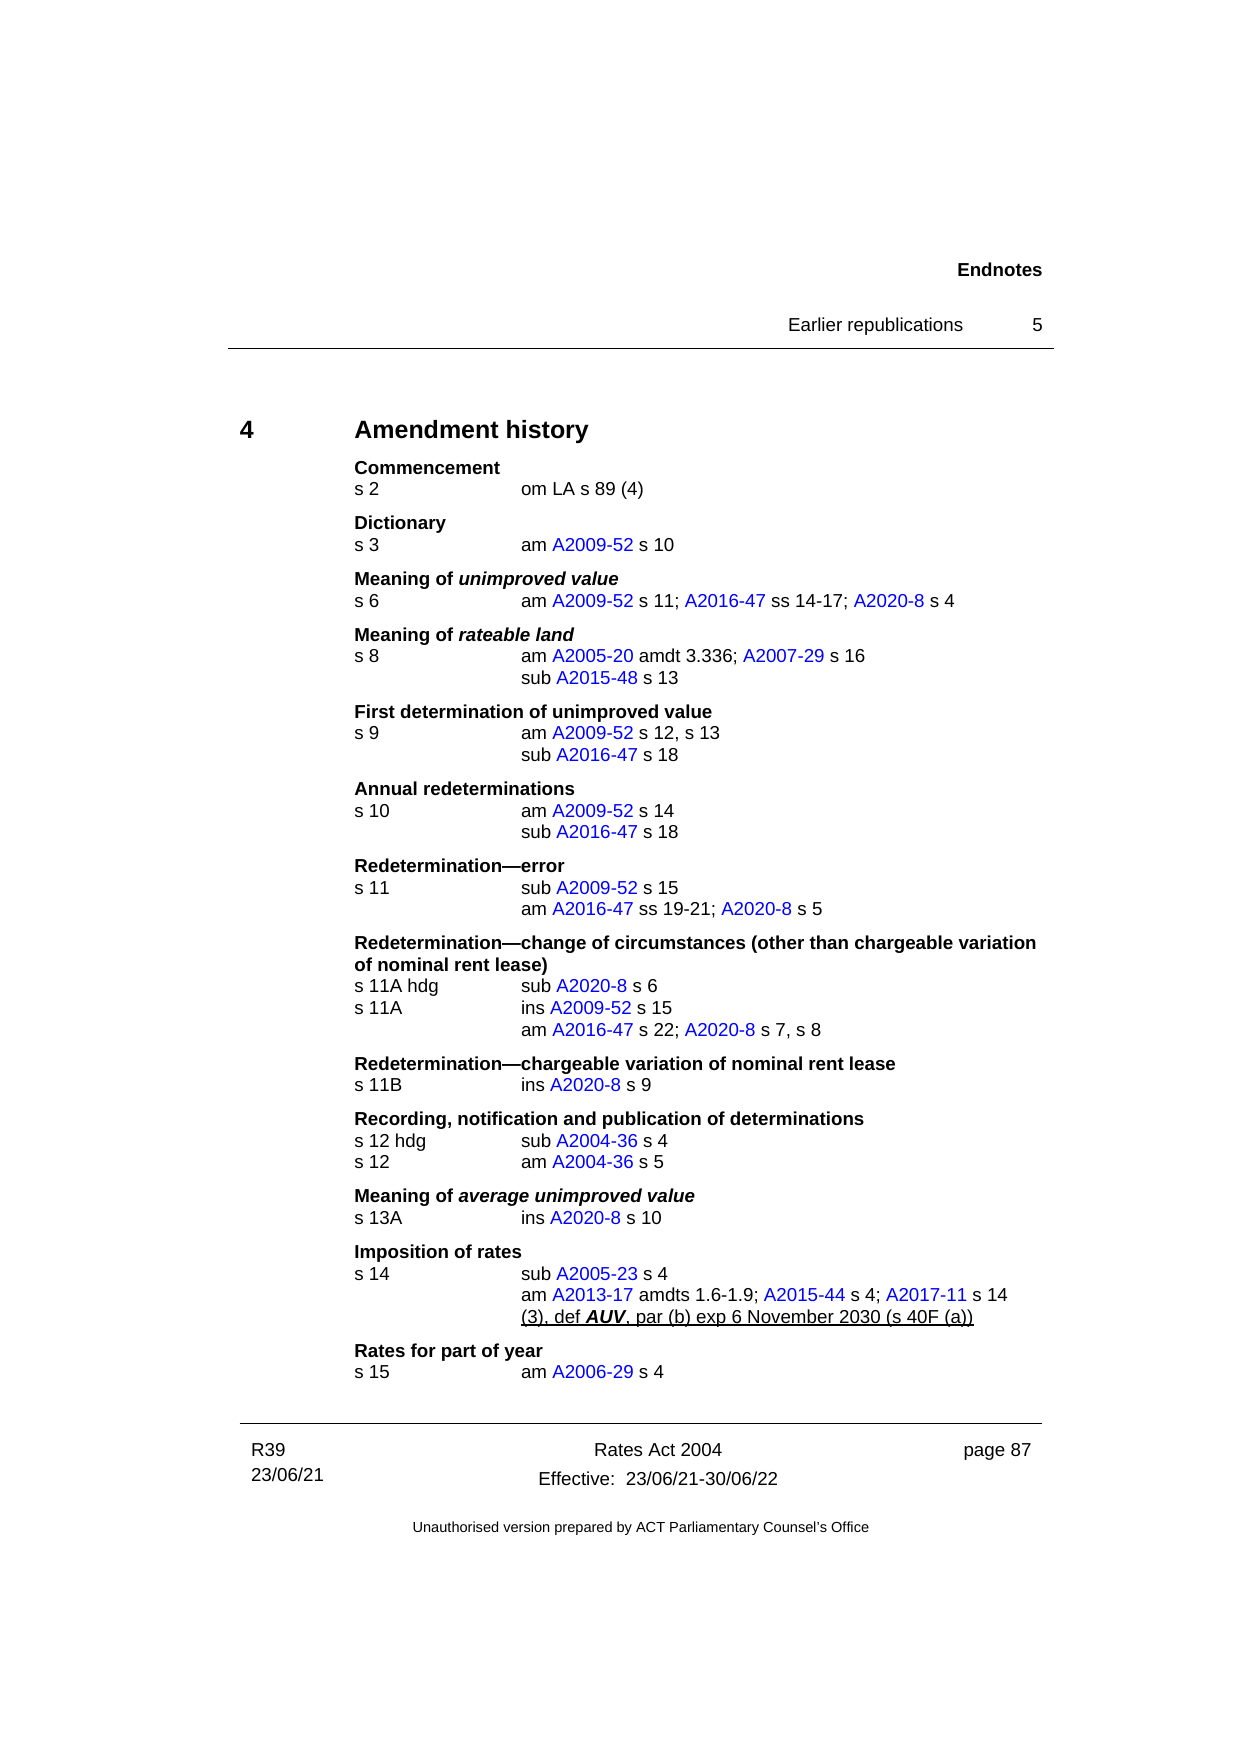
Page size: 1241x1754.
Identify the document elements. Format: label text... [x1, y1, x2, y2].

text s 11 sub A2009-52 s 15 [354, 877, 1042, 898]
text First determination of unimproved value [354, 701, 1042, 722]
text Meaning of average unimproved value [354, 1185, 1042, 1207]
text s 6 am A2009-52 s 11; A2016-47 ss 14-17; A2020-8 s 4 [354, 589, 1042, 611]
text 4 Amendment history [239, 415, 1042, 444]
text Redetermination—chargeable variation of nominal rent lease [354, 1052, 1042, 1074]
text Dictionary [354, 512, 1042, 534]
text s 12 hdg sub A2004-36 s 4 [354, 1130, 1042, 1151]
text s 15 am A2006-29 s 4 [354, 1361, 1042, 1383]
text s 10 am A2009-52 s 14 [354, 799, 1042, 821]
text s 11A hdg sub A2020-8 s 6 [354, 975, 1042, 997]
text s 3 am A2009-52 s 10 [354, 534, 1042, 555]
text Recording, notification and publication of determinations [354, 1108, 1042, 1130]
text am A2013-17 amdts 1.6-1.9; A2015-44 s 4; A2017-11 s 14 [354, 1284, 1042, 1306]
text Meaning of rateable land [354, 623, 1042, 645]
text s 11B ins A2020-8 s 9 [354, 1074, 1042, 1096]
text Meaning of unimproved value [354, 568, 1042, 589]
text Commencement [354, 457, 1042, 478]
text s 8 am A2005-20 amdt 3.336; A2007-29 s 16 [354, 645, 1042, 667]
text sub A2016-47 s 18 [354, 744, 1042, 765]
text s 9 am A2009-52 s 12, s 13 [354, 722, 1042, 744]
text s 11A ins A2009-52 s 15 [354, 997, 1042, 1018]
text Imposition of rates [354, 1241, 1042, 1262]
text am A2016-47 ss 19-21; A2020-8 s 5 [354, 898, 1042, 920]
text sub A2016-47 s 18 [354, 821, 1042, 842]
text Rates for part of year [354, 1340, 1042, 1361]
text (3), def AUV, par (b) exp 6 November 2030 (s 40F (a)) [354, 1306, 1042, 1327]
text Redetermination—error [354, 855, 1042, 877]
text s 12 am A2004-36 s 5 [354, 1151, 1042, 1173]
text s 2 om LA s 89 (4) [354, 478, 1042, 500]
text Annual redeterminations [354, 778, 1042, 799]
text s 14 sub A2005-23 s 4 [354, 1262, 1042, 1284]
text sub A2015-48 s 13 [354, 667, 1042, 688]
text s 13A ins A2020-8 s 10 [354, 1207, 1042, 1228]
text am A2016-47 s 22; A2020-8 s 7, s 8 [354, 1018, 1042, 1040]
text Redetermination—change of circumstances (other than chargeable variation of nominal rent lease) [354, 932, 1042, 975]
